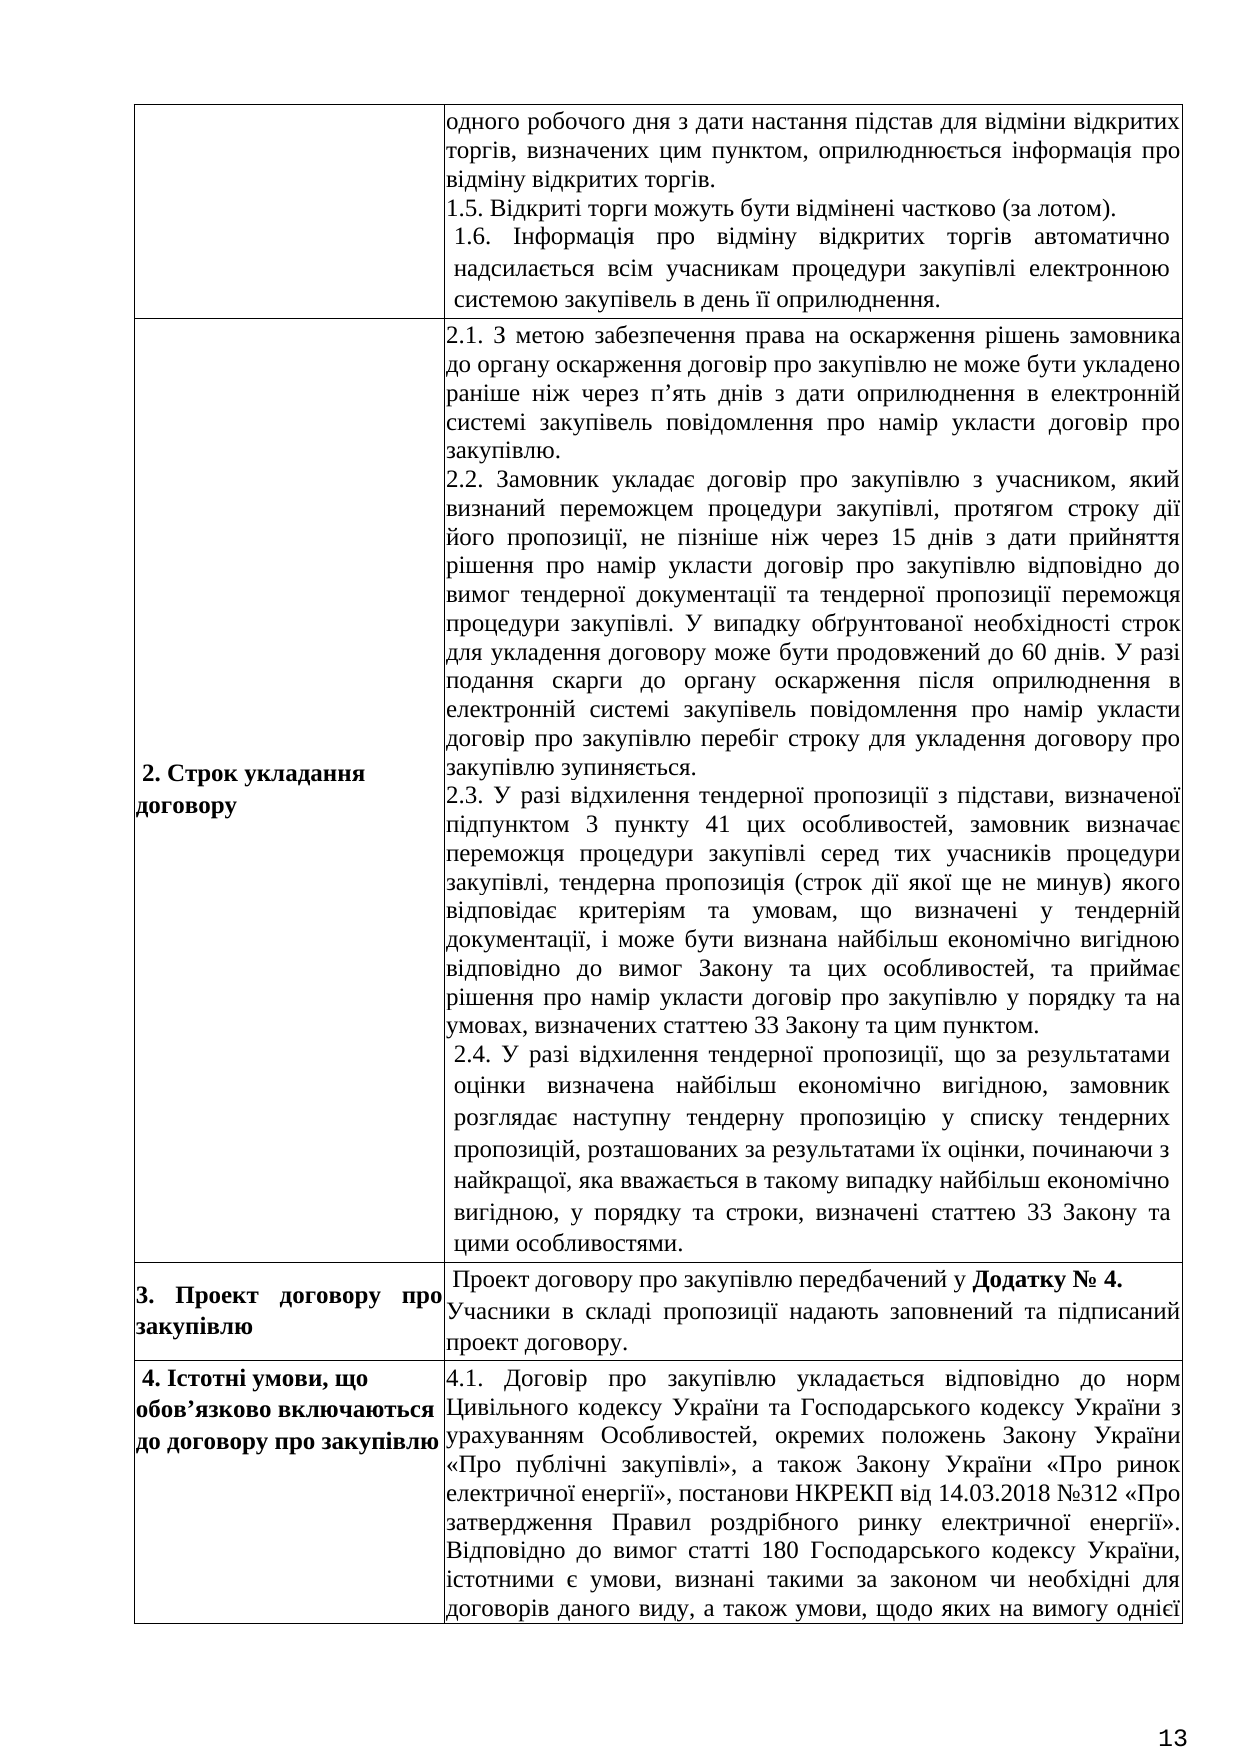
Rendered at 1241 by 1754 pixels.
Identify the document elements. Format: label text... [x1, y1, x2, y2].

table_cell 2.1. З метою забезпечення права на оскарження рішень замовника до органу оскарження договір про закупівлю не може бути укладено раніше ніж через п’ять днів з дати оприлюднення в електронній системі закупівель повідомлення про намір укласти договір про закупівлю. 2.2. Замовник укладає договір про закупівлю з учасником, який визнаний переможцем процедури закупівлі, протягом строку дії його пропозиції, не пізніше ніж через 15 днів з дати прийняття рішення про намір укласти договір про закупівлю відповідно до вимог тендерної документації та тендерної пропозиції переможця процедури закупівлі. У випадку обґрунтованої необхідності строк для укладення договору може бути продовжений до 60 днів. У разі подання скарги до органу оскарження після оприлюднення в електронній системі закупівель повідомлення про намір укласти договір про закупівлю перебіг строку для укладення договору про закупівлю зупиняється. 2.3. У разі відхилення тендерної пропозиції з підстави, визначеної підпунктом 3 пункту 41 цих особливостей, замовник визначає переможця процедури закупівлі серед тих учасників процедури закупівлі, тендерна пропозиція (строк дії якої ще не минув) якого відповідає критеріям та умовам, що визначені у тендерній документації, і може бути визнана найбільш економічно вигідною відповідно до вимог Закону та цих особливостей, та приймає рішення про намір укласти договір про закупівлю у порядку та на умовах, визначених статтею 33 Закону та цим пунктом. 2.4. У разі відхилення тендерної пропозиції, що за результатами оцінки визначена найбільш економічно вигідною, замовник розглядає наступну тендерну пропозицію у списку тендерних пропозицій, розташованих за результатами їх оцінки, починаючи з найкращої, яка вважається в такому випадку найбільш економічно вигідною, у порядку та строки, визначені статтею 33 Закону та цими особливостями. [445, 319, 1182, 1262]
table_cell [135, 105, 444, 318]
table_cell Проект договору про закупівлю передбачений у Додатку № 4. Учасники в складі пропозиції надають заповнений та підписаний проект договору. [445, 1263, 1182, 1360]
table_cell 2. Строк укладання договору [135, 319, 444, 1262]
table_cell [445, 1361, 1182, 1623]
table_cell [135, 1361, 444, 1623]
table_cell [445, 105, 1182, 318]
table_cell 3. Проект договору про закупівлю [135, 1263, 444, 1360]
